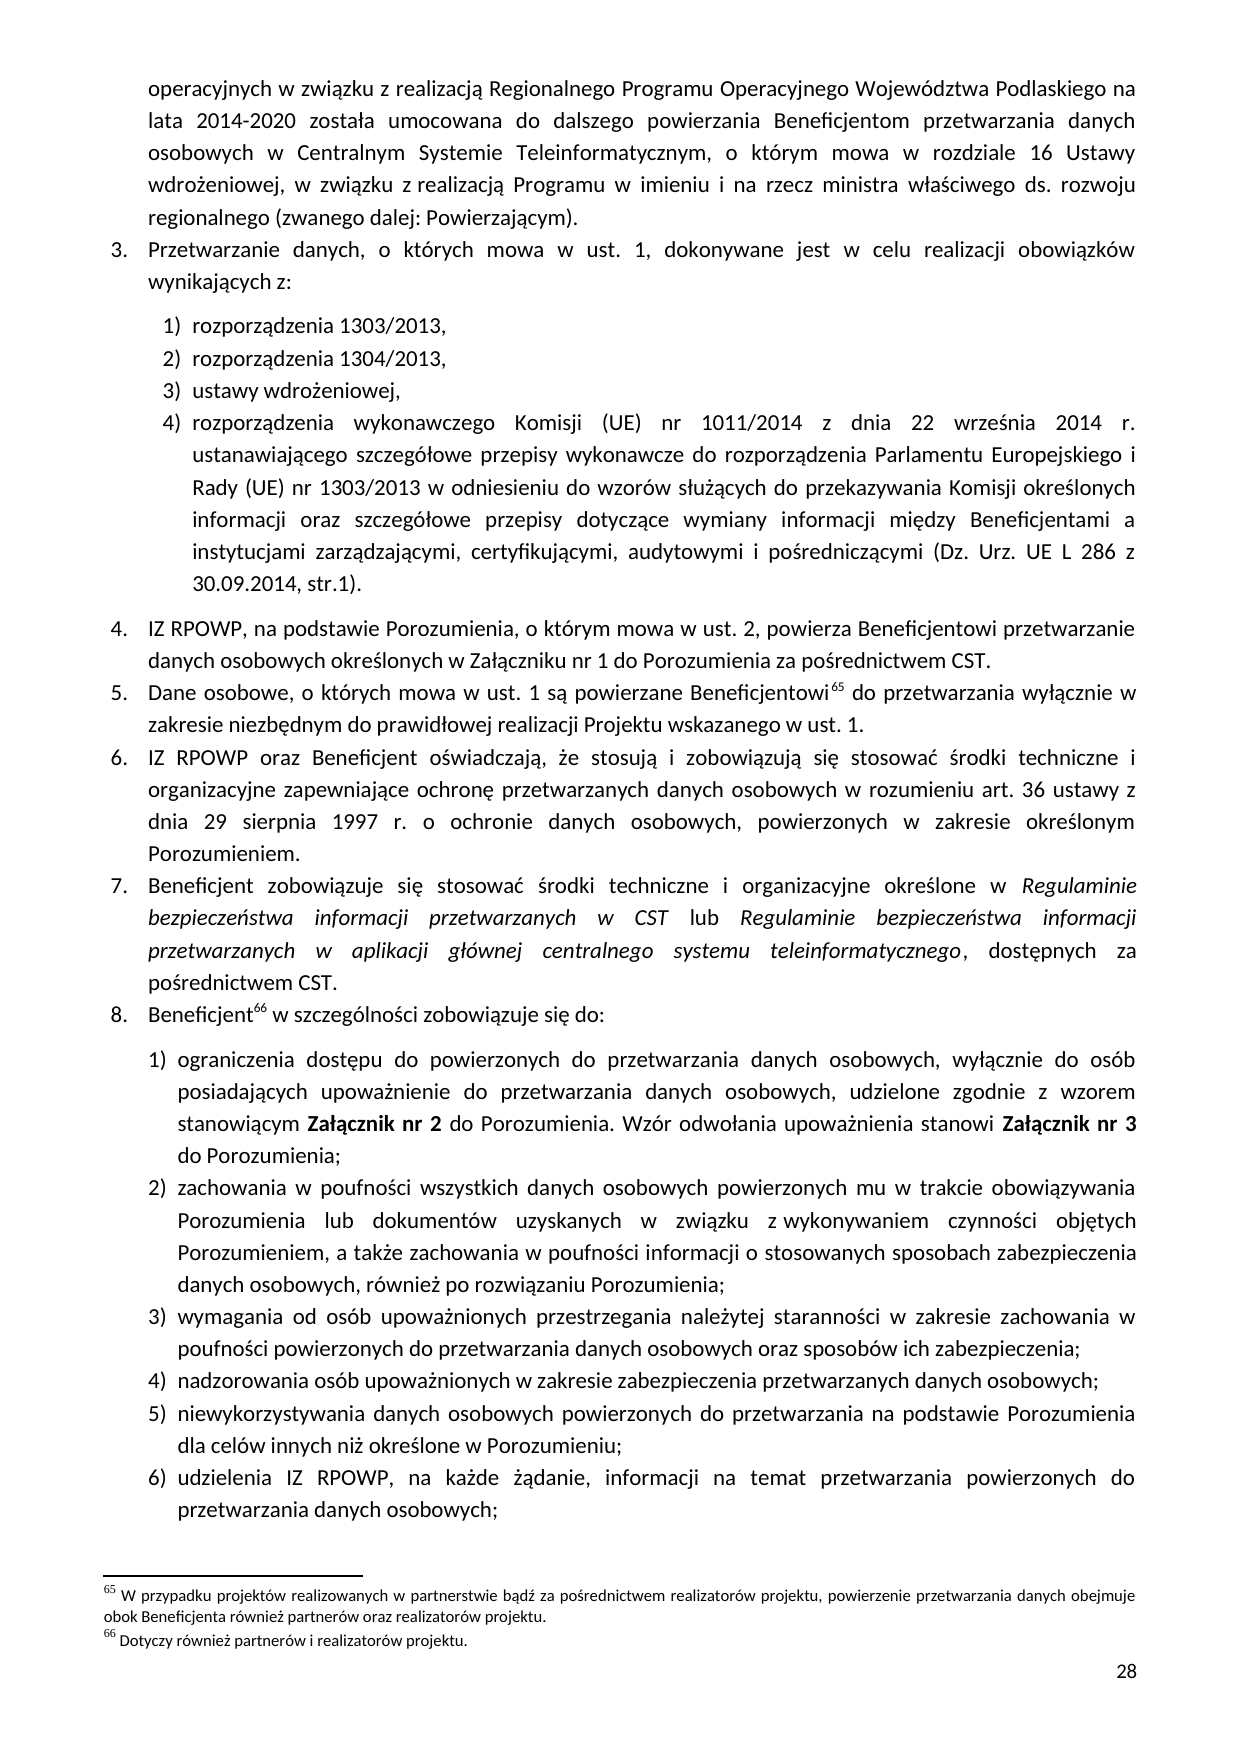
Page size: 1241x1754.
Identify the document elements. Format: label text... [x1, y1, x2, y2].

list rozporządzenia wykonawczego Komisji (UE) nr 1011/2014 z dnia 22 września 2014 r. ustanawiającego szczegółowe przepisy wykonawcze do rozporządzenia Parlamentu Europejskiego i Rady (UE) nr 1303/2013 w odniesieniu do wzorów służących do przekazywania Komisji określonych informacji oraz szczegółowe przepisy dotyczące wymiany informacji między Beneficjentami a instytucjami zarządzającymi, certyfikującymi, audytowymi i pośredniczącymi (Dz. Urz. UE L 286 z 30.09.2014, str.1). [162, 408, 1137, 597]
list zachowania w poufności wszystkich danych osobowych powierzonych mu w trakcie obowiązywania Porozumienia lub dokumentów uzyskanych w związku z wykonywaniem czynności objętych Porozumieniem, a także zachowania w poufności informacji o stosowanych sposobach zabezpieczenia danych osobowych, również po rozwiązaniu Porozumienia; [148, 1173, 1137, 1298]
list wymagania od osób upoważnionych przestrzegania należytej staranności w zakresie zachowania w poufności powierzonych do przetwarzania danych osobowych oraz sposobów ich zabezpieczenia; [148, 1302, 1137, 1362]
list udzielenia IZ RPOWP, na każde żądanie, informacji na temat przetwarzania powierzonych do przetwarzania danych osobowych; [148, 1463, 1137, 1523]
list Przetwarzanie danych, o których mowa w ust. 1, dokonywane jest w celu realizacji obowiązków wynikających z: [110, 235, 1137, 295]
list ustawy wdrożeniowej, [162, 376, 1137, 404]
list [110, 74, 1137, 231]
list IZ RPOWP oraz Beneficjent oświadczają, że stosują i zobowiązują się stosować środki techniczne i organizacyjne zapewniające ochronę przetwarzanych danych osobowych w rozumieniu art. 36 ustawy z dnia 29 sierpnia 1997 r. o ochronie danych osobowych, powierzonych w zakresie określonym Porozumieniem. [110, 743, 1137, 867]
list Beneficjent w szczególności zobowiązuje się do: [110, 1000, 1137, 1028]
list niewykorzystywania danych osobowych powierzonych do przetwarzania na podstawie Porozumienia dla celów innych niż określone w Porozumieniu; [148, 1399, 1137, 1459]
list nadzorowania osób upoważnionych w zakresie zabezpieczenia przetwarzanych danych osobowych; [148, 1367, 1137, 1395]
list IZ RPOWP, na podstawie Porozumienia, o którym mowa w ust. 2, powierza Beneficjentowi przetwarzanie danych osobowych określonych w Załączniku nr 1 do Porozumienia za pośrednictwem CST. [110, 614, 1137, 674]
list rozporządzenia 1304/2013, [162, 344, 1137, 372]
list Dane osobowe, o których mowa w ust. 1 są powierzane Beneficjentowi do przetwarzania wyłącznie w zakresie niezbędnym do prawidłowej realizacji Projektu wskazanego w ust. 1. [110, 678, 1137, 738]
list Beneficjent zobowiązuje się stosować środki techniczne i organizacyjne określone w Regulaminie bezpieczeństwa informacji przetwarzanych w CST lub Regulaminie bezpieczeństwa informacji przetwarzanych w aplikacji głównej centralnego systemu teleinformatycznego, dostępnych za pośrednictwem CST. [110, 871, 1137, 996]
list ograniczenia dostępu do powierzonych do przetwarzania danych osobowych, wyłącznie do osób posiadających upoważnienie do przetwarzania danych osobowych, udzielone zgodnie z wzorem stanowiącym Załącznik nr 2 do Porozumienia. Wzór odwołania upoważnienia stanowi Załącznik nr 3 do Porozumienia; [148, 1045, 1137, 1169]
list rozporządzenia 1303/2013, [162, 312, 1137, 340]
